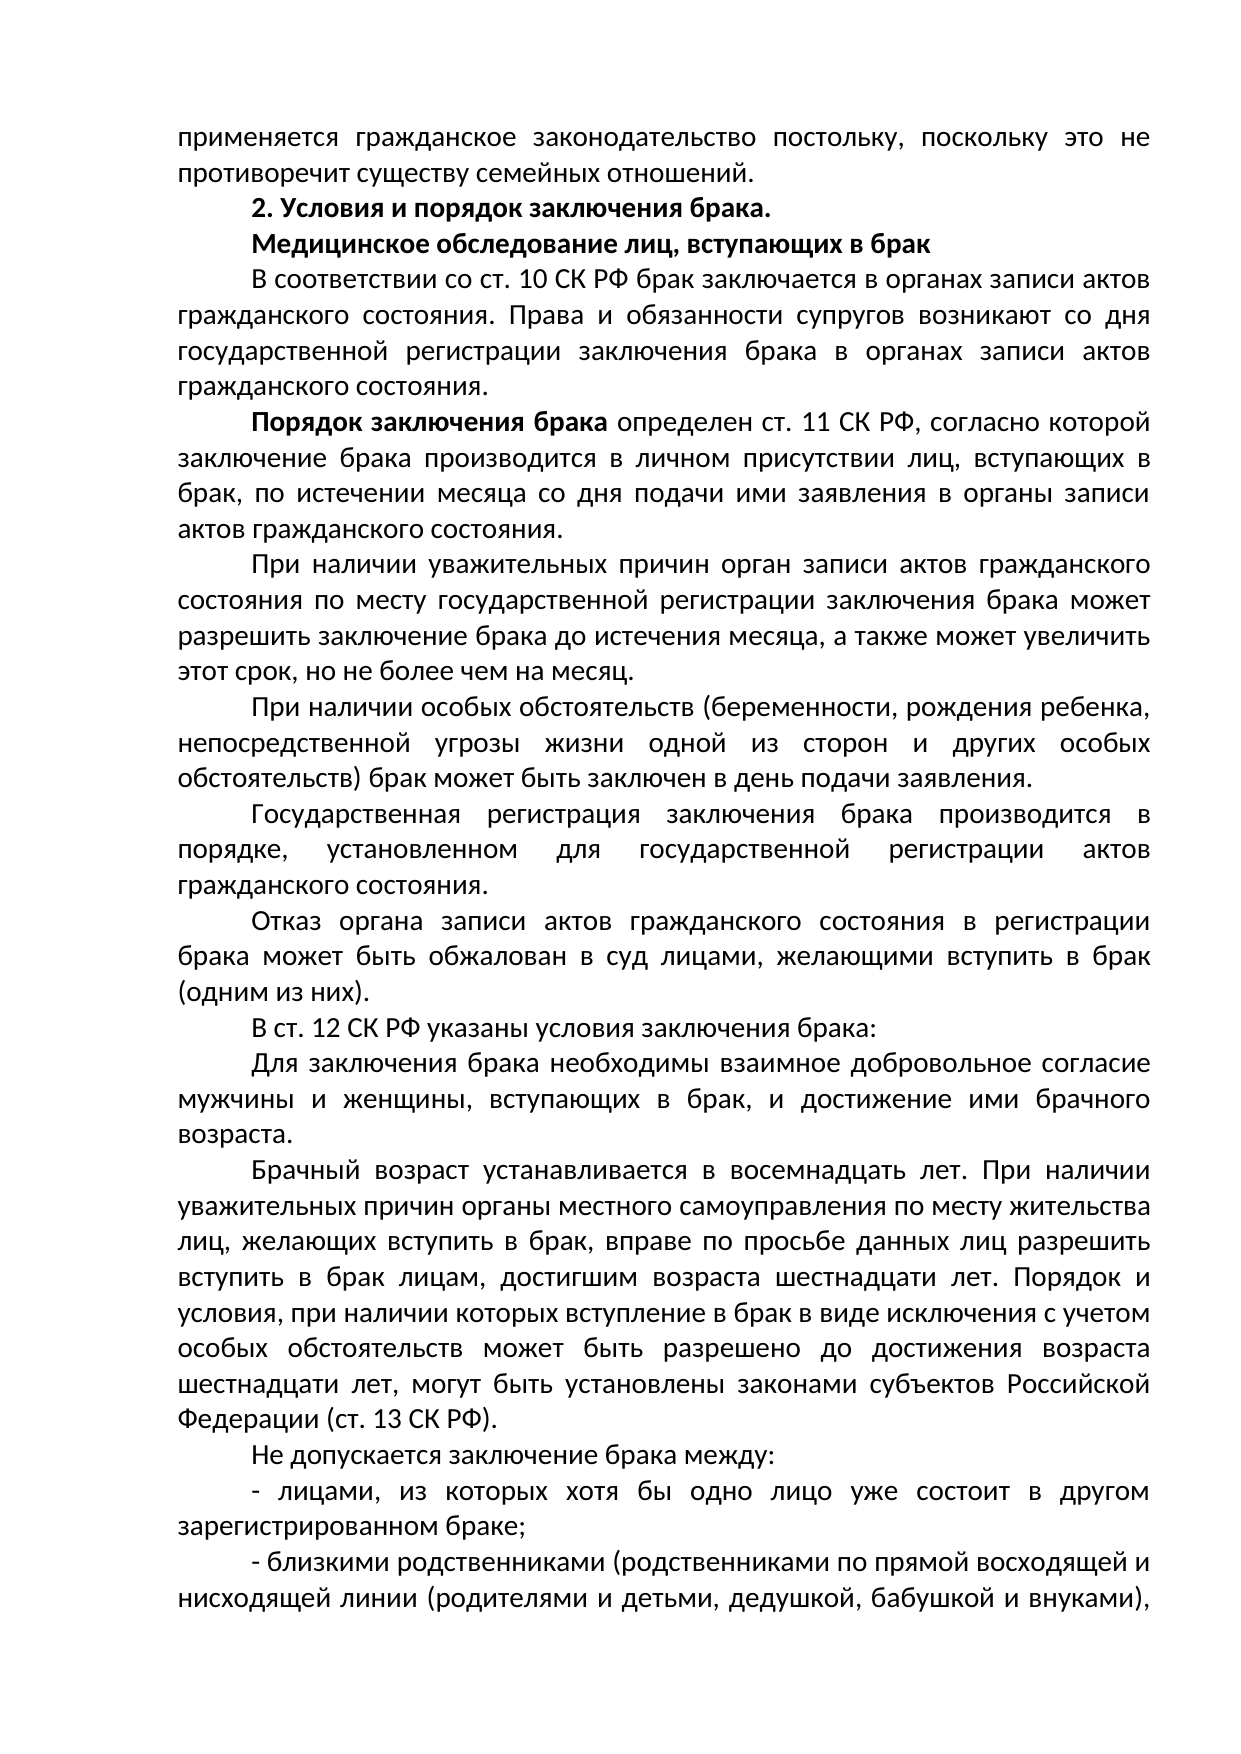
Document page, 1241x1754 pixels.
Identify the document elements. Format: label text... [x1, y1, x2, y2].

text В ст. 12 СК РФ указаны условия заключения брака: [177, 1009, 1152, 1044]
text Порядок заключения брака определен ст. 11 СК РФ, согласно которой заключение брака производится в личном присутствии лиц, вступающих в брак, по истечении месяца со дня подачи ими заявления в органы записи актов гражданского состояния. [177, 403, 1152, 546]
text Для заключения брака необходимы взаимное добровольное согласие мужчины и женщины, вступающих в брак, и достижение ими брачного возраста. [177, 1044, 1152, 1151]
text В соответствии со ст. 10 СК РФ брак заключается в органах записи актов гражданского состояния. Права и обязанности супругов возникают со дня государственной регистрации заключения брака в органах записи актов гражданского состояния. [177, 261, 1152, 403]
text Не допускается заключение брака между: [177, 1436, 1152, 1472]
text Отказ органа записи актов гражданского состояния в регистрации брака может быть обжалован в суд лицами, желающими вступить в брак (одним из них). [177, 902, 1152, 1009]
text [177, 1543, 1152, 1614]
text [177, 118, 1152, 189]
text Государственная регистрация заключения брака производится в порядке, установленном для государственной регистрации актов гражданского состояния. [177, 795, 1152, 902]
text При наличии особых обстоятельств (беременности, рождения ребенка, непосредственной угрозы жизни одной из сторон и других особых обстоятельств) брак может быть заключен в день подачи заявления. [177, 688, 1152, 795]
text Брачный возраст устанавливается в восемнадцать лет. При наличии уважительных причин органы местного самоуправления по месту жительства лиц, желающих вступить в брак, вправе по просьбе данных лиц разрешить вступить в брак лицам, достигшим возраста шестнадцати лет. Порядок и условия, при наличии которых вступление в брак в виде исключения с учетом особых обстоятельств может быть разрешено до достижения возраста шестнадцати лет, могут быть установлены законами субъектов Российской Федерации (ст. 13 СК РФ). [177, 1151, 1152, 1436]
text 2. Условия и порядок заключения брака. [177, 189, 1152, 225]
text При наличии уважительных причин орган записи актов гражданского состояния по месту государственной регистрации заключения брака может разрешить заключение брака до истечения месяца, а также может увеличить этот срок, но не более чем на месяц. [177, 546, 1152, 688]
text - лицами, из которых хотя бы одно лицо уже состоит в другом зарегистрированном браке; [177, 1472, 1152, 1543]
text Медицинское обследование лиц, вступающих в брак [177, 225, 1152, 261]
